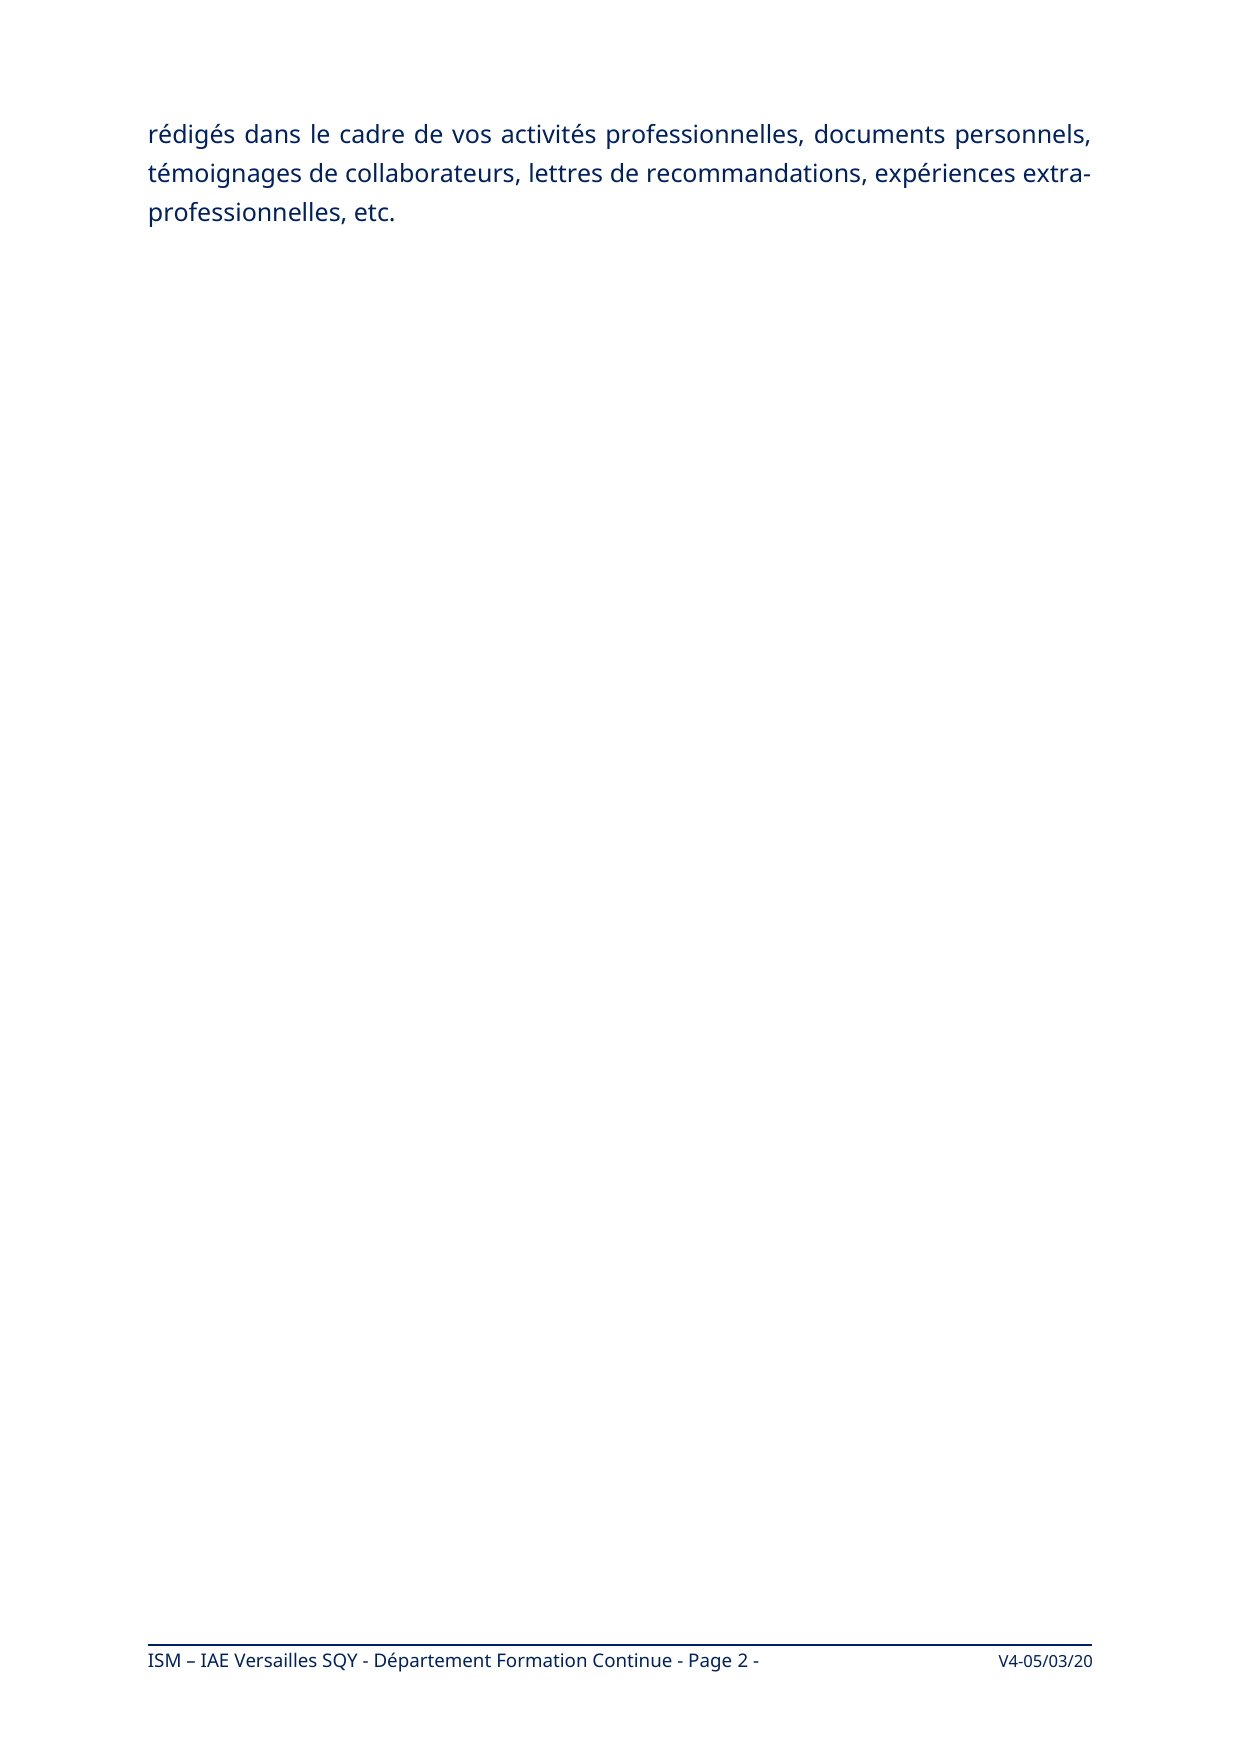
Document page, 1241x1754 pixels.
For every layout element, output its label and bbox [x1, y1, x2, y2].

text [148, 116, 1092, 229]
